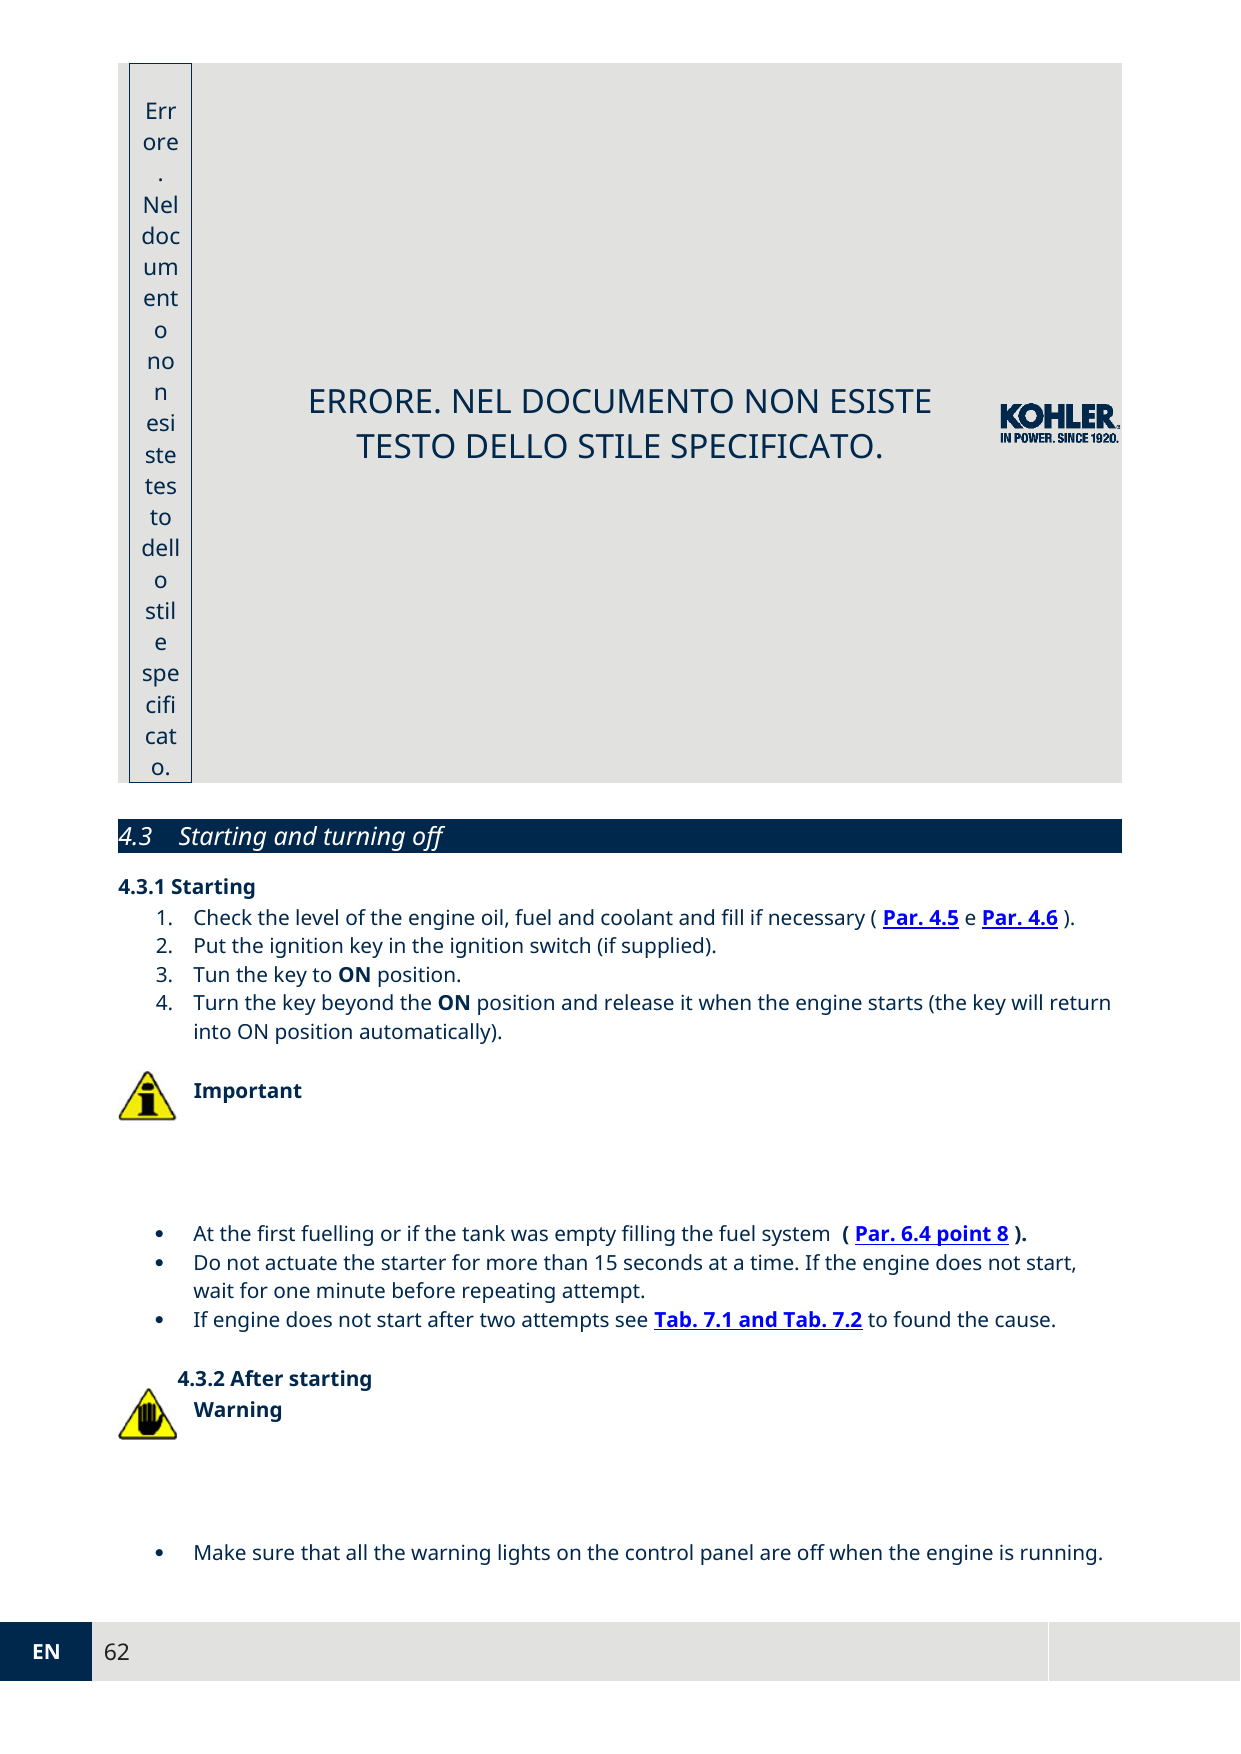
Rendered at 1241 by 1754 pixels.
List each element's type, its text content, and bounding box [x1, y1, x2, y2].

picture [118, 1388, 178, 1440]
list Put the ignition key in the ignition switch (if supplied). [156, 932, 1122, 960]
text 4.3.2 After starting [118, 1333, 1122, 1393]
list At the first fuelling or if the tank was empty filling the fuel system ( Par. 6.4 point 8 ). [156, 1219, 1122, 1248]
text Important [178, 1076, 1122, 1105]
text Warning [178, 1395, 1122, 1423]
list Make sure that all the warning lights on the control panel are off when the engine is running. [156, 1538, 1122, 1567]
list Do not actuate the starter for more than 15 seconds at a time. If the engine does not start, wait for one minute before repeating attempt. [156, 1248, 1122, 1305]
list Tun the key to ON position. [156, 960, 1122, 988]
picture [118, 1069, 178, 1121]
text 4.3.1 Starting [118, 872, 1122, 901]
list If engine does not start after two attempts see Tab. 7.1 and Tab. 7.2 to found the cause. [156, 1305, 1122, 1333]
subtitle Starting and turning off [118, 819, 1122, 853]
list Check the level of the engine oil, fuel and coolant and fill if necessary ( Par. 4.5 e Par. 4.6 ). [156, 903, 1122, 932]
picture [1000, 403, 1121, 443]
list Turn the key beyond the ON position and release it when the engine starts (the key will return into ON position automatically). [156, 988, 1122, 1045]
